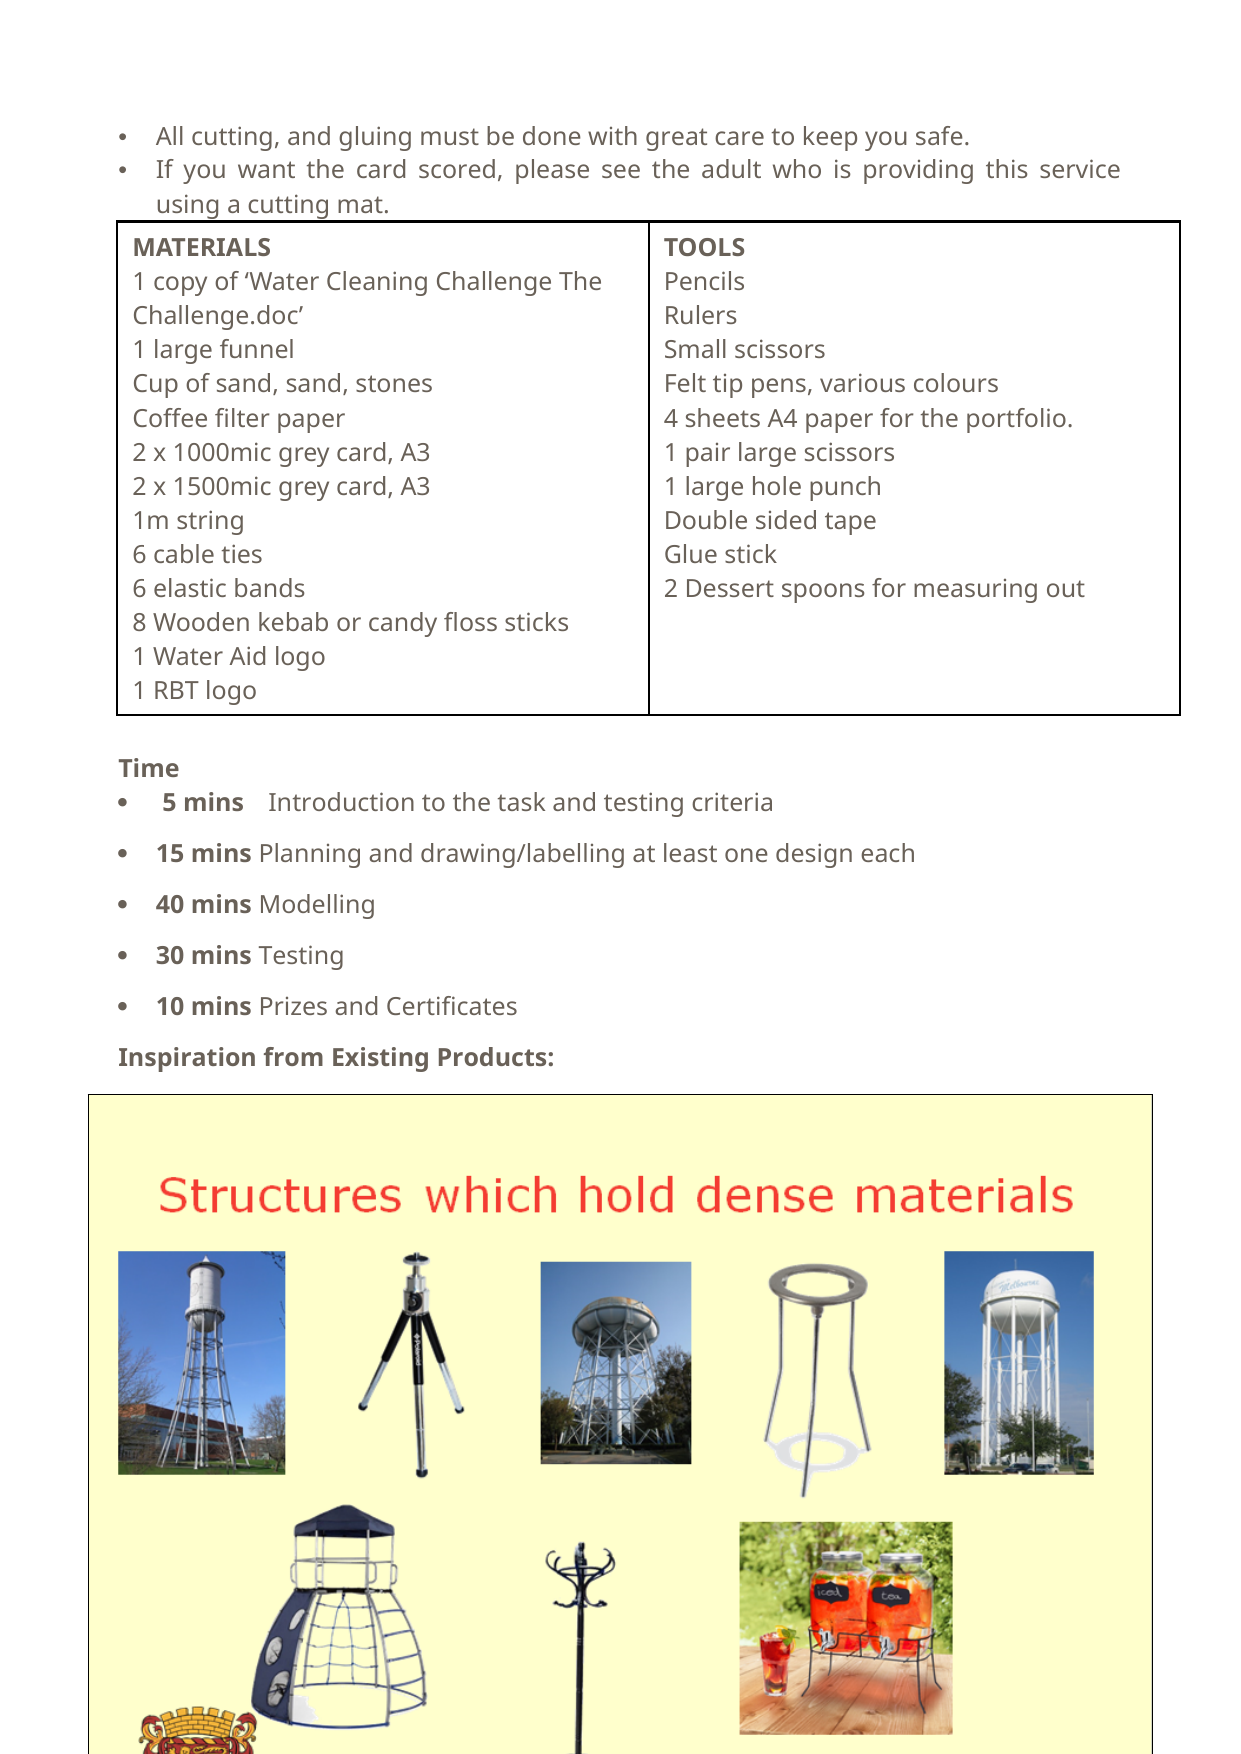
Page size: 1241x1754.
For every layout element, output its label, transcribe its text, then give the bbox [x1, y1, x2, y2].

table_header TOOLS Pencils Rulers Small scissors Felt tip pens, various colours 4 sheets A4 paper for the portfolio. 1 pair large scissors 1 large hole punch Double sided tape Glue stick 2 Dessert spoons for measuring out [650, 223, 1179, 714]
text Time [118, 750, 1122, 784]
picture [89, 1095, 1152, 1754]
list All cutting, and gluing must be done with great care to keep you safe. [118, 118, 1122, 152]
list 15 mins Planning and drawing/labelling at least one design each [118, 836, 1122, 869]
text Inspiration from Existing Products: [118, 1040, 1122, 1074]
table_header MATERIALS 1 copy of ‘Water Cleaning Challenge The Challenge.doc’ 1 large funnel Cup of sand, sand, stones Coffee filter paper 2 x 1000mic grey card, A3 2 x 1500mic grey card, A3 1m string 6 cable ties 6 elastic bands 8 Wooden kebab or candy floss sticks 1 Water Aid logo 1 RBT logo [118, 223, 648, 714]
list 40 mins Modelling [118, 887, 1122, 921]
list 10 mins Prizes and Certificates [118, 989, 1122, 1023]
list If you want the card scored, please see the adult who is providing this service using a cutting mat. [118, 152, 1122, 220]
list 30 mins Testing [118, 938, 1122, 972]
list 5 mins Introduction to the task and testing criteria [118, 784, 1122, 818]
